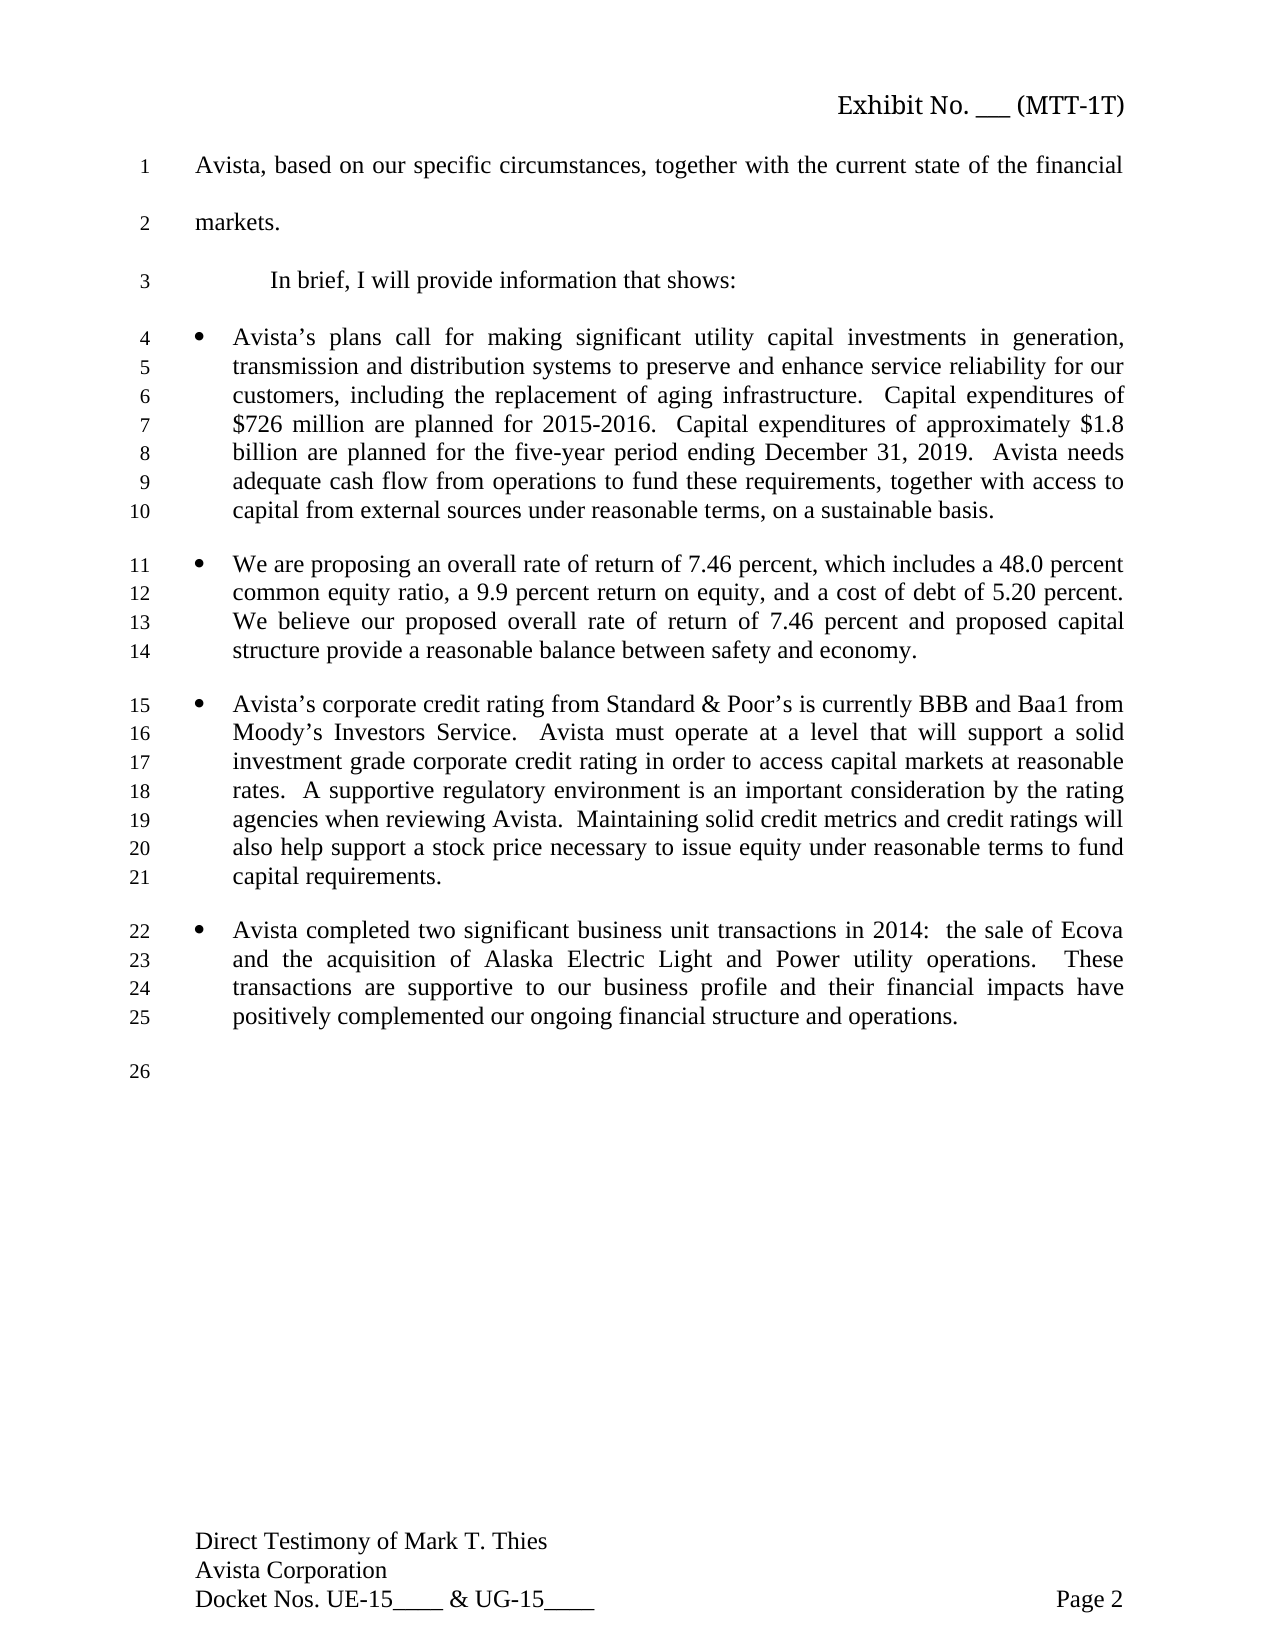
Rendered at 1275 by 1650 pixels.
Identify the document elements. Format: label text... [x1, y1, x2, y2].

list Avista’s plans call for making significant utility capital investments in generation, transmission and distribution systems to preserve and enhance service reliability for our customers, including the replacement of aging infrastructure. Capital expenditures of $726 million are planned for 2015-2016. Capital expenditures of approximately $1.8 billion are planned for the five-year period ending December 31, 2019. Avista needs adequate cash flow from operations to fund these requirements, together with access to capital from external sources under reasonable terms, on a sustainable basis. [195, 322, 1125, 524]
list We are proposing an overall rate of return of 7.46 percent, which includes a 48.0 percent common equity ratio, a 9.9 percent return on equity, and a cost of debt of 5.20 percent. We believe our proposed overall rate of return of 7.46 percent and proposed capital structure provide a reasonable balance between safety and economy. [195, 549, 1125, 664]
text In brief, I will provide information that shows: [195, 265, 1125, 294]
list Avista’s corporate credit rating from Standard & Poor’s is currently BBB and Baa1 from Moody’s Investors Service. Avista must operate at a level that will support a solid investment grade corporate credit rating in order to access capital markets at reasonable rates. A supportive regulatory environment is an important consideration by the rating agencies when reviewing Avista. Maintaining solid credit metrics and credit ratings will also help support a stock price necessary to issue equity under reasonable terms to fund capital requirements. [195, 689, 1125, 890]
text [195, 150, 1125, 236]
list Avista completed two significant business unit transactions in 2014: the sale of Ecova and the acquisition of Alaska Electric Light and Power utility operations. These transactions are supportive to our business profile and their financial impacts have positively complemented our ongoing financial structure and operations. [195, 915, 1125, 1030]
